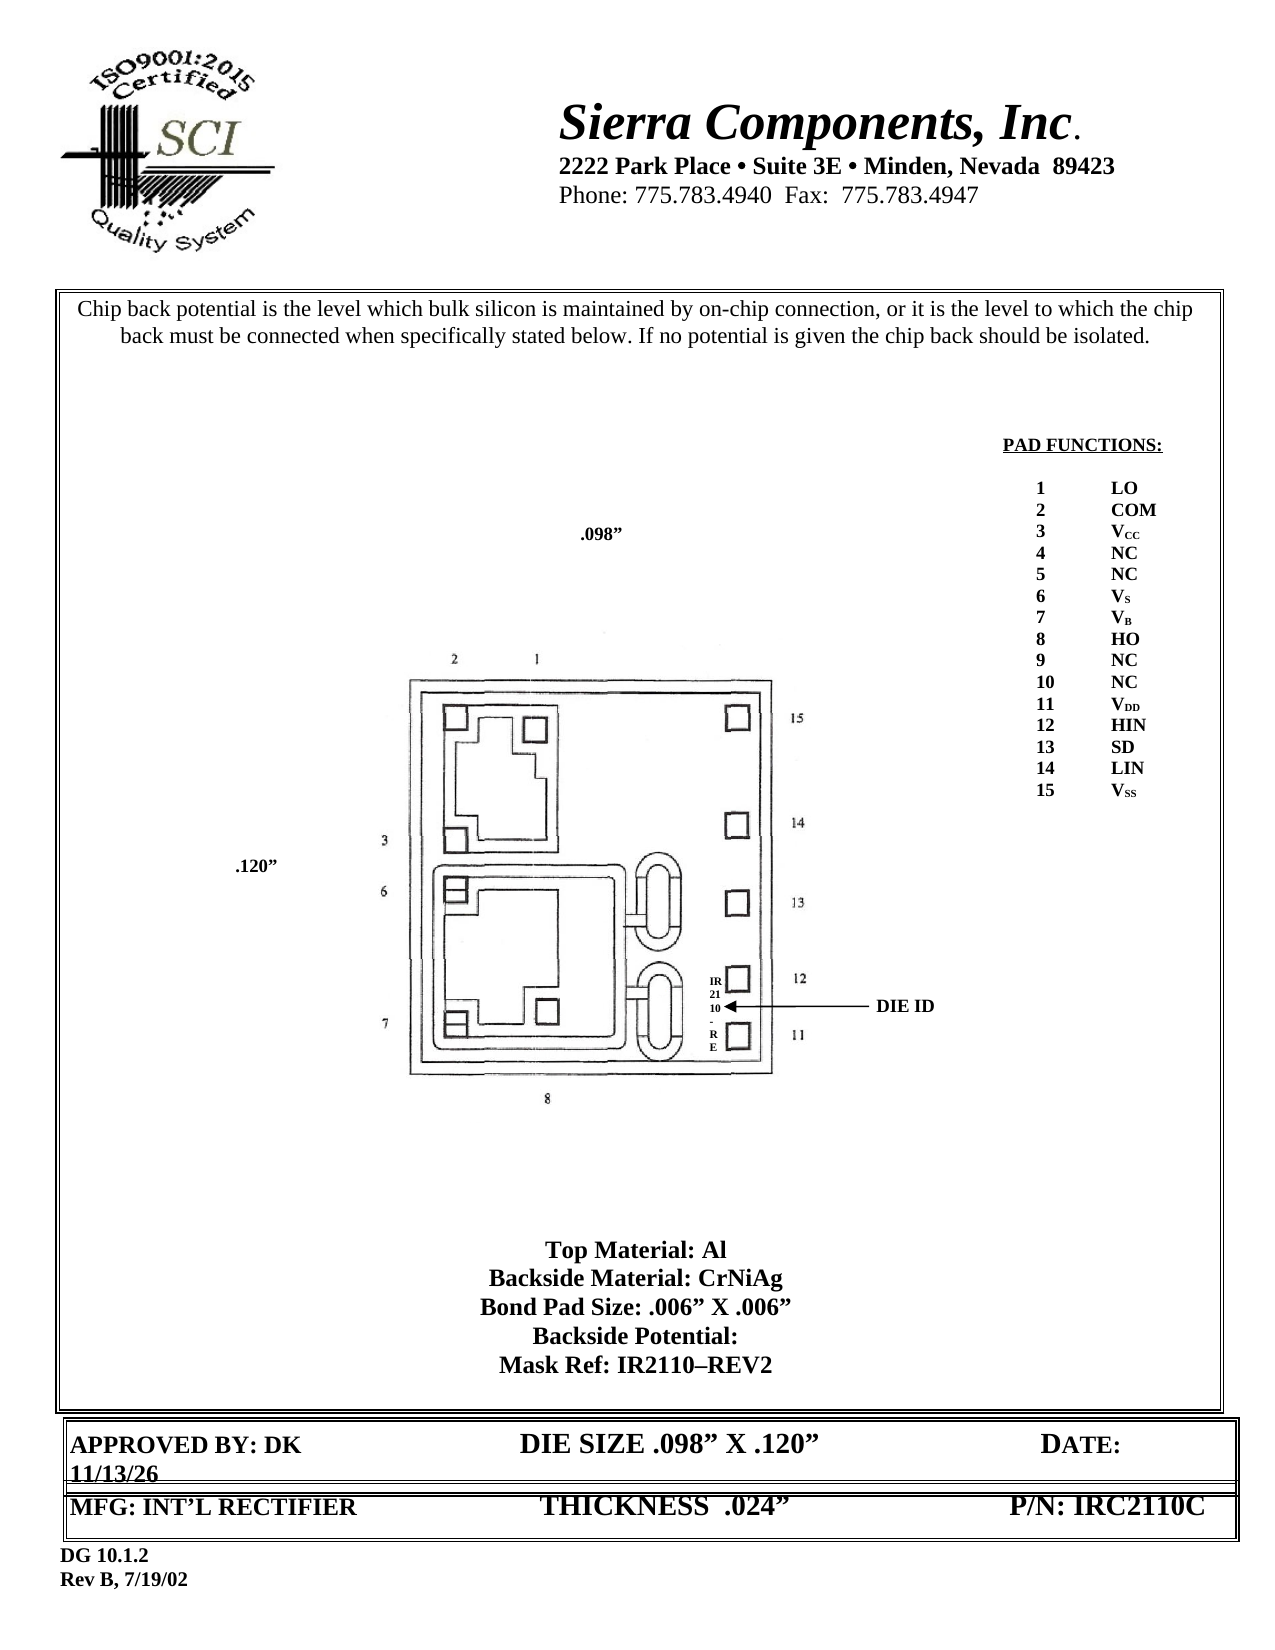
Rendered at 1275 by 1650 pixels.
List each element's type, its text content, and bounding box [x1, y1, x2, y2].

text MFG: INT’L RECTIFIER THICKNESS .024” P/N: IRC2110C [67, 1486, 1217, 1524]
picture [365, 626, 828, 1123]
text Mask Ref: IR2110–REV2 [60, 1343, 1220, 1378]
text DG 10.1.2 [60, 1414, 1211, 1567]
text APPROVED BY: DK DIE SIZE .098” X .120” DATE: 9/8/21 [67, 1424, 1217, 1480]
subtitle Rev B, 7/19/02 [60, 1567, 1211, 1591]
text Backside Potential: [60, 1314, 1220, 1343]
text Bond Pad Size: .006” X .006” [60, 1285, 1220, 1314]
text Backside Material: CrNiAg [60, 1257, 1220, 1285]
picture [60, 47, 287, 265]
text Top Material: Al [60, 1228, 1220, 1257]
text Chip back potential is the level which bulk silicon is maintained by on-chip connection, or it is the level to which the chip back must be connected when specifically stated below. If no potential is given the chip back should be isolated. [60, 293, 1220, 348]
